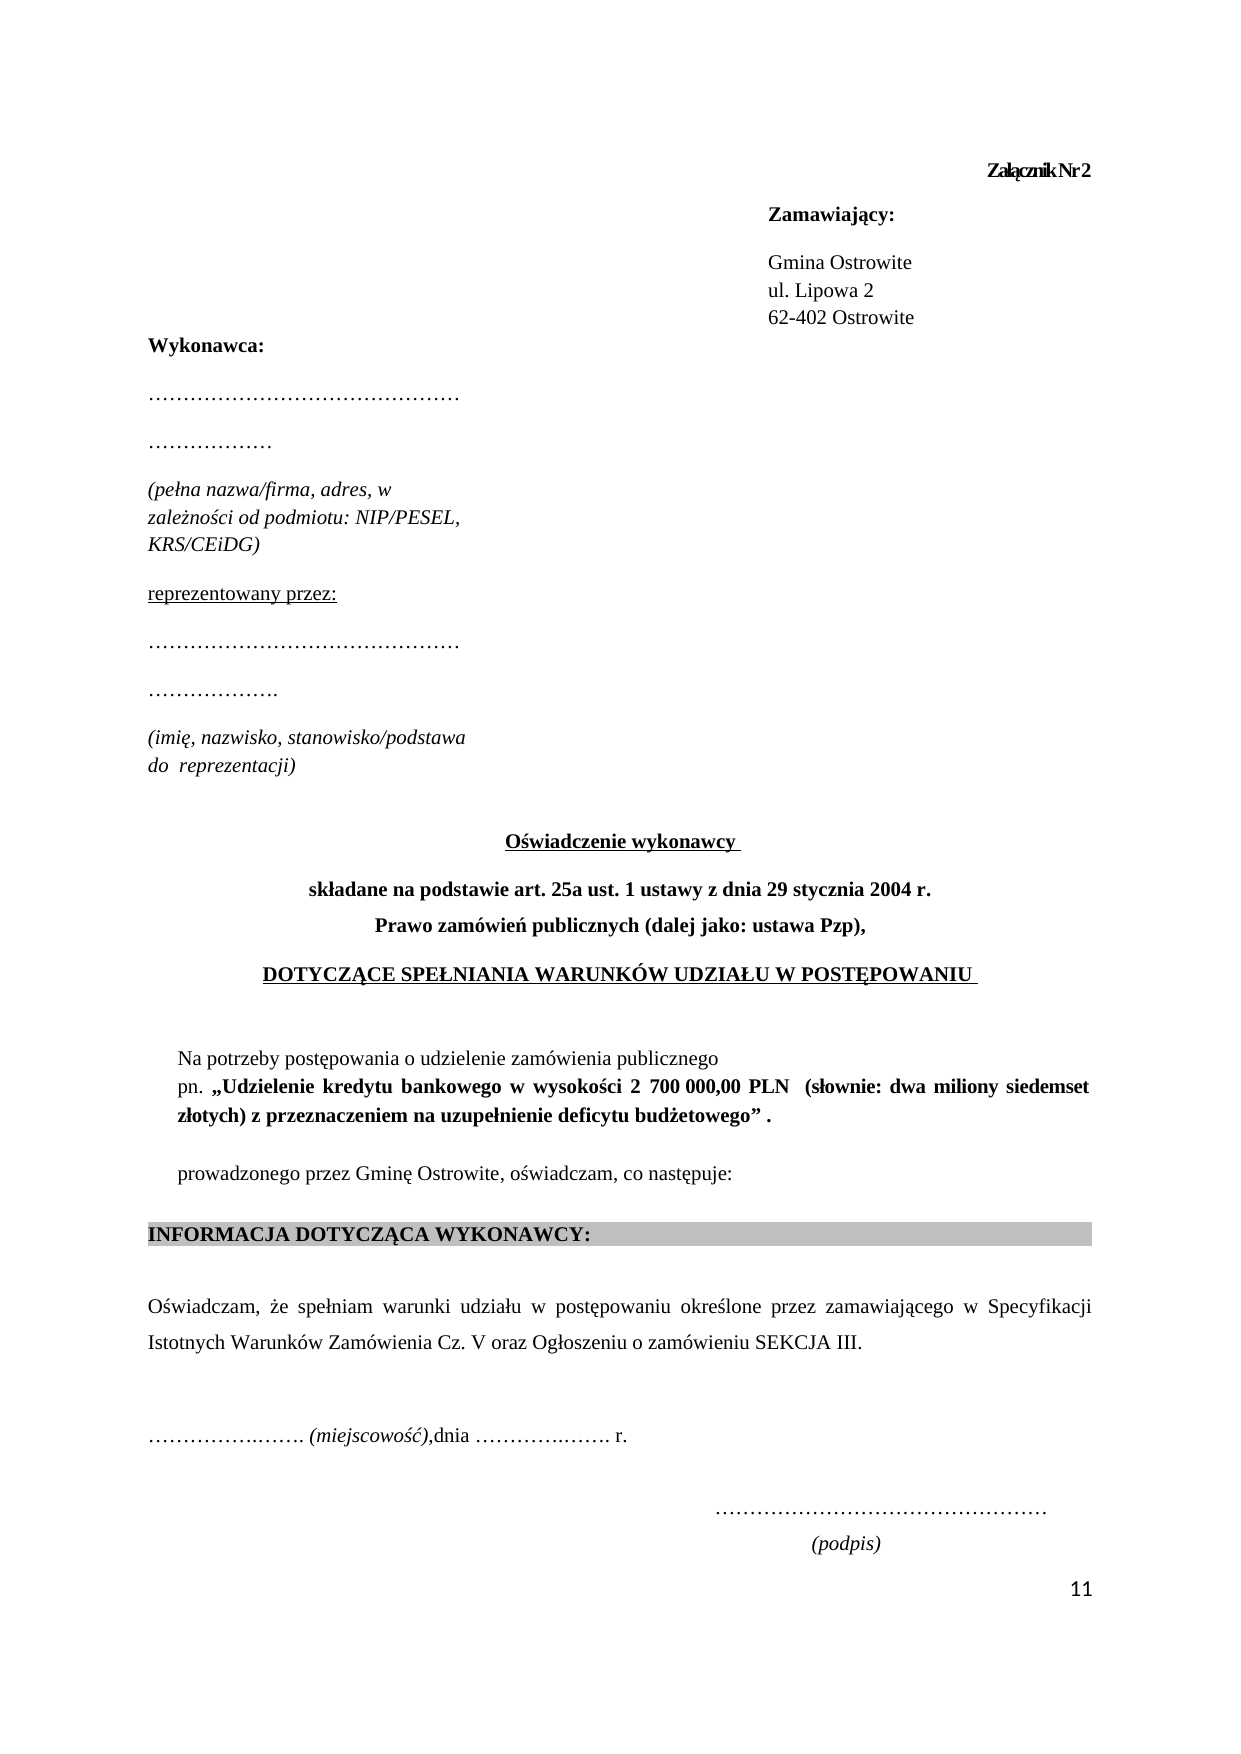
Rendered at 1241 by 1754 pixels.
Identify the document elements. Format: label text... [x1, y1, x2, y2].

text Na potrzeby postępowania o udzielenie zamówienia publicznego pn. „Udzielenie kredytu bankowego w wysokości 2 700 000,00 PLN (słownie: dwa miliony siedemset złotych) z przeznaczeniem na uzupełnienie deficytu budżetowego” . [177, 1042, 1089, 1128]
text prowadzonego przez Gminę Ostrowite, oświadczam, co następuje: [177, 1157, 1089, 1186]
text 62-402 Ostrowite [768, 305, 1092, 329]
text Oświadczam, że spełniam warunki udziału w postępowaniu określone przez zamawiającego w Specyfikacji Istotnych Warunków Zamówienia Cz. V oraz Ogłoszeniu o zamówieniu SEKCJA III. [148, 1294, 1092, 1354]
text (podpis) [738, 1531, 1092, 1555]
text Załącznik Nr 2 [149, 148, 1093, 185]
text Gmina Ostrowite [768, 250, 1092, 274]
text składane na podstawie art. 25a ust. 1 ustawy z dnia 29 stycznia 2004 r. [148, 877, 1092, 901]
text Prawo zamówień publicznych (dalej jako: ustawa Pzp), [148, 913, 1092, 937]
text ………………………………………………………. [148, 629, 472, 701]
text ………………………………………… [148, 1495, 1092, 1519]
text Oświadczenie wykonawcy [148, 829, 1092, 853]
text Wykonawca: [148, 333, 1092, 357]
text …………….……. (miejscowość),dnia ………….……. r. [148, 1423, 1092, 1447]
text reprezentowany przez: [148, 581, 1092, 605]
text Zamawiający: [694, 202, 1092, 226]
text INFORMACJA DOTYCZĄCA WYKONAWCY: [148, 1222, 1092, 1246]
text ul. Lipowa 2 [768, 278, 1092, 302]
text ……………………………………………………… [148, 381, 472, 453]
text (imię, nazwisko, stanowisko/podstawa do reprezentacji) [148, 725, 472, 777]
text (pełna nazwa/firma, adres, w zależności od podmiotu: NIP/PESEL, KRS/CEiDG) [148, 477, 472, 556]
text DOTYCZĄCE SPEŁNIANIA WARUNKÓW UDZIAŁU W POSTĘPOWANIU [148, 962, 1092, 1028]
